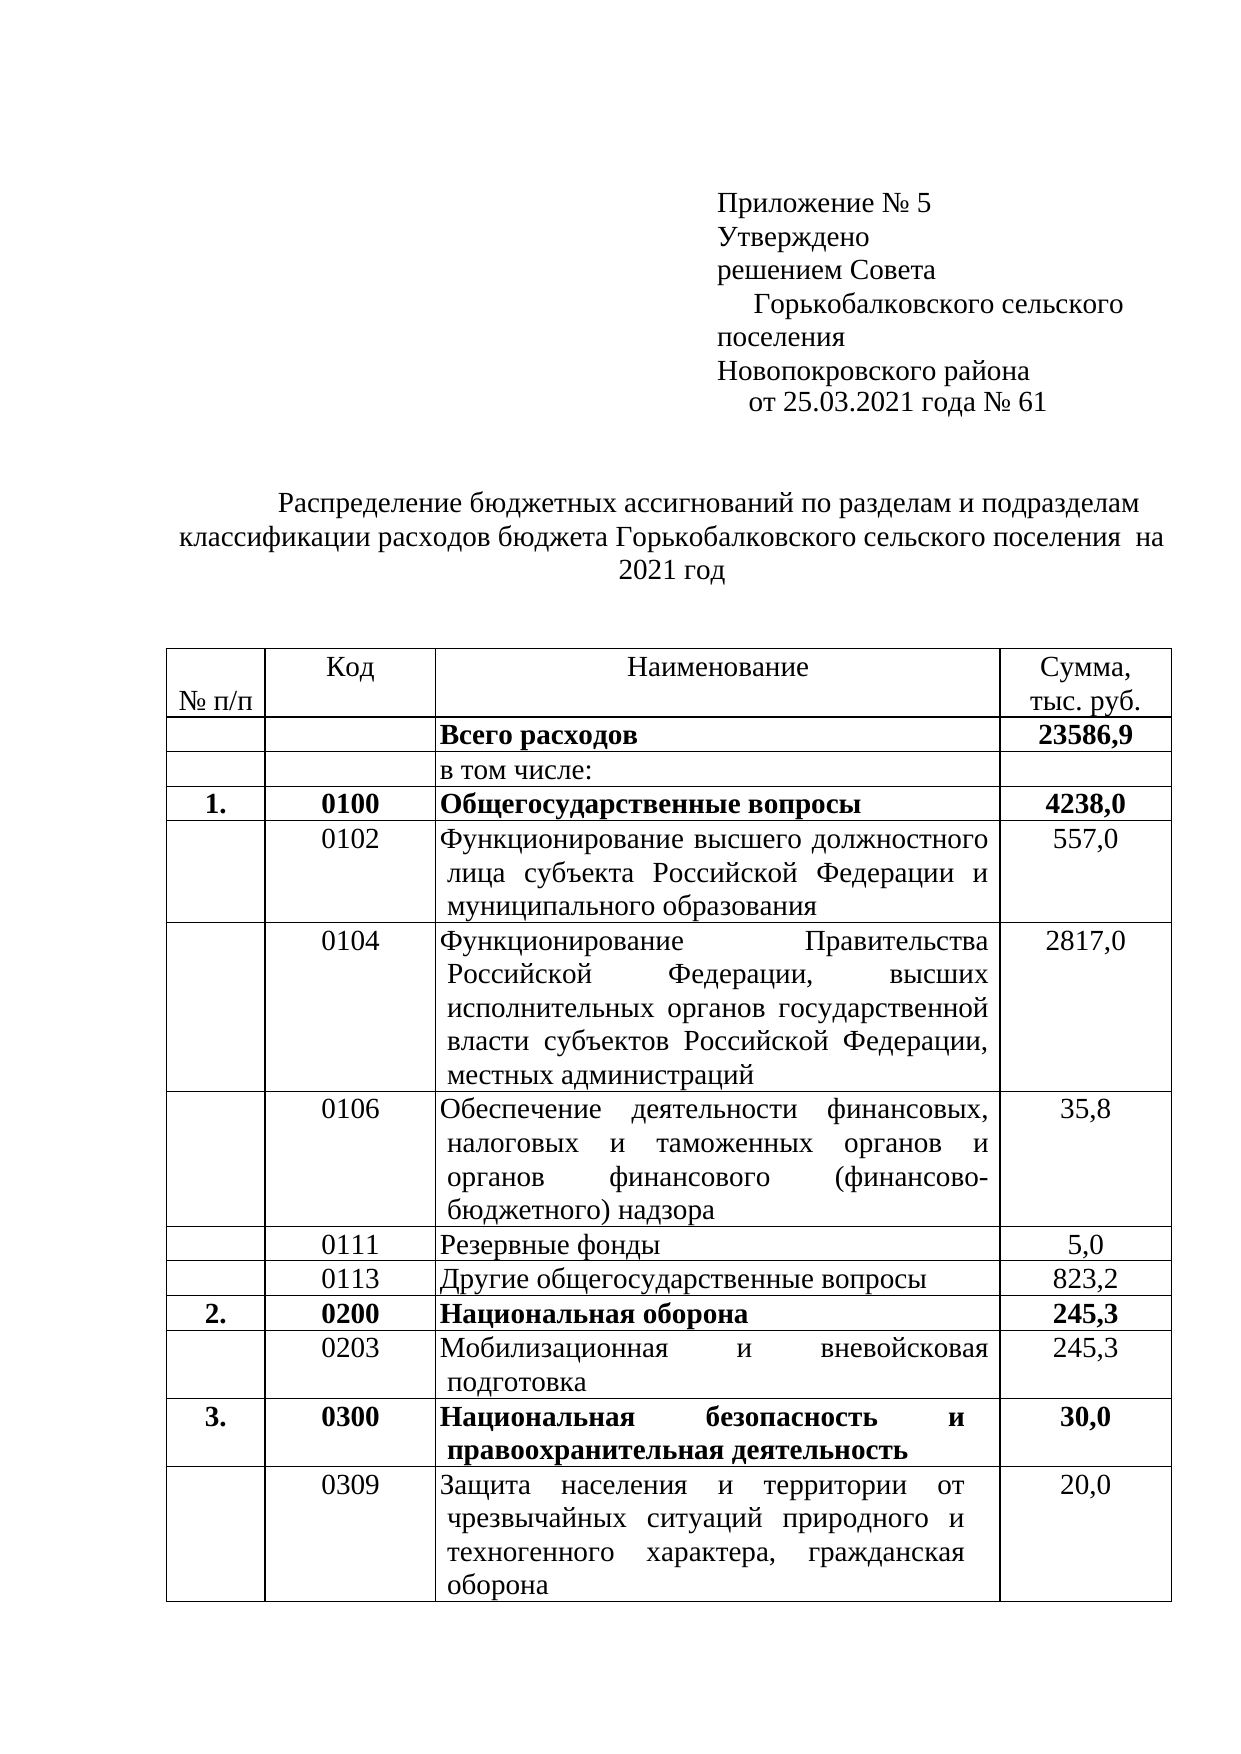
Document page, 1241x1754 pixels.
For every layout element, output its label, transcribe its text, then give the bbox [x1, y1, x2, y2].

table_cell 557,0 [1001, 821, 1171, 922]
table_cell 4238,0 [1001, 787, 1171, 820]
table_cell 0106 [266, 1092, 435, 1226]
table_cell Национальная оборона [436, 1296, 999, 1329]
table_cell [167, 1261, 264, 1295]
text решением Совета [177, 252, 1166, 286]
table_cell 2. [167, 1296, 264, 1329]
table_cell 0300 [266, 1399, 435, 1466]
table_cell Функционирование Правительства Российской Федерации, высших исполнительных органов государственной власти субъектов Российской Федерации, местных администраций [436, 923, 999, 1091]
table_cell Всего расходов [436, 718, 999, 751]
table_header Код [266, 649, 435, 716]
table_cell 0113 [266, 1261, 435, 1295]
table_cell Общегосударственные вопросы [436, 787, 999, 820]
text Горькобалковского сельского [177, 286, 1166, 319]
table_cell 823,2 [1001, 1261, 1171, 1295]
table_cell [167, 718, 264, 751]
table_cell 0100 [266, 787, 435, 820]
table_cell Защита населения и территории от чрезвычайных ситуаций природного и техногенного характера, гражданская оборона [436, 1467, 999, 1601]
table_cell [167, 752, 264, 786]
text Утверждено [177, 219, 1166, 252]
table_cell 30,0 [1001, 1399, 1171, 1466]
table_header Сумма, тыс. руб. [1001, 649, 1171, 716]
table_cell Функционирование высшего должностного лица субъекта Российской Федерации и муниципального образования [436, 821, 999, 922]
table_cell 245,3 [1001, 1296, 1171, 1329]
table_cell 0102 [266, 821, 435, 922]
table_cell [167, 1331, 264, 1398]
table_cell [167, 1467, 264, 1601]
table_cell 20,0 [1001, 1467, 1171, 1601]
table_cell 0111 [266, 1227, 435, 1260]
table_cell 1. [167, 787, 264, 820]
text Приложение № 5 [177, 185, 1166, 219]
table_cell 0203 [266, 1331, 435, 1398]
table_cell [266, 752, 435, 786]
table_cell 23586,9 [1001, 718, 1171, 751]
table_cell 0309 [266, 1467, 435, 1601]
table_cell [167, 821, 264, 922]
table_cell 35,8 [1001, 1092, 1171, 1226]
table_cell [167, 923, 264, 1091]
text от 25.03.2021 года № 61 [177, 386, 1166, 418]
table_cell Национальная безопасность и правоохранительная деятельность [436, 1399, 999, 1466]
table_cell [167, 1092, 264, 1226]
table_cell 245,3 [1001, 1331, 1171, 1398]
table_cell [266, 718, 435, 751]
table_cell Обеспечение деятельности финансовых, налоговых и таможенных органов и органов финансового (финансово-бюджетного) надзора [436, 1092, 999, 1226]
table_cell [167, 1227, 264, 1260]
table_cell [1001, 752, 1171, 786]
table_cell в том числе: [436, 752, 999, 786]
table_cell Другие общегосударственные вопросы [436, 1261, 999, 1295]
table_cell 2817,0 [1001, 923, 1171, 1091]
table_cell 0200 [266, 1296, 435, 1329]
text поселения [177, 319, 1166, 353]
text Распределение бюджетных ассигнований по разделам и подразделам классификации расходов бюджета Горькобалковского сельского поселения на 2021 год [177, 485, 1166, 586]
table_cell Мобилизационная и вневойсковая подготовка [436, 1331, 999, 1398]
table_cell Резервные фонды [436, 1227, 999, 1260]
table_header Наименование [436, 649, 999, 716]
table_header № п/п [167, 649, 264, 716]
table_cell 5,0 [1001, 1227, 1171, 1260]
text Новопокровского района [177, 353, 1166, 386]
table_cell 3. [167, 1399, 264, 1466]
table_cell 0104 [266, 923, 435, 1091]
